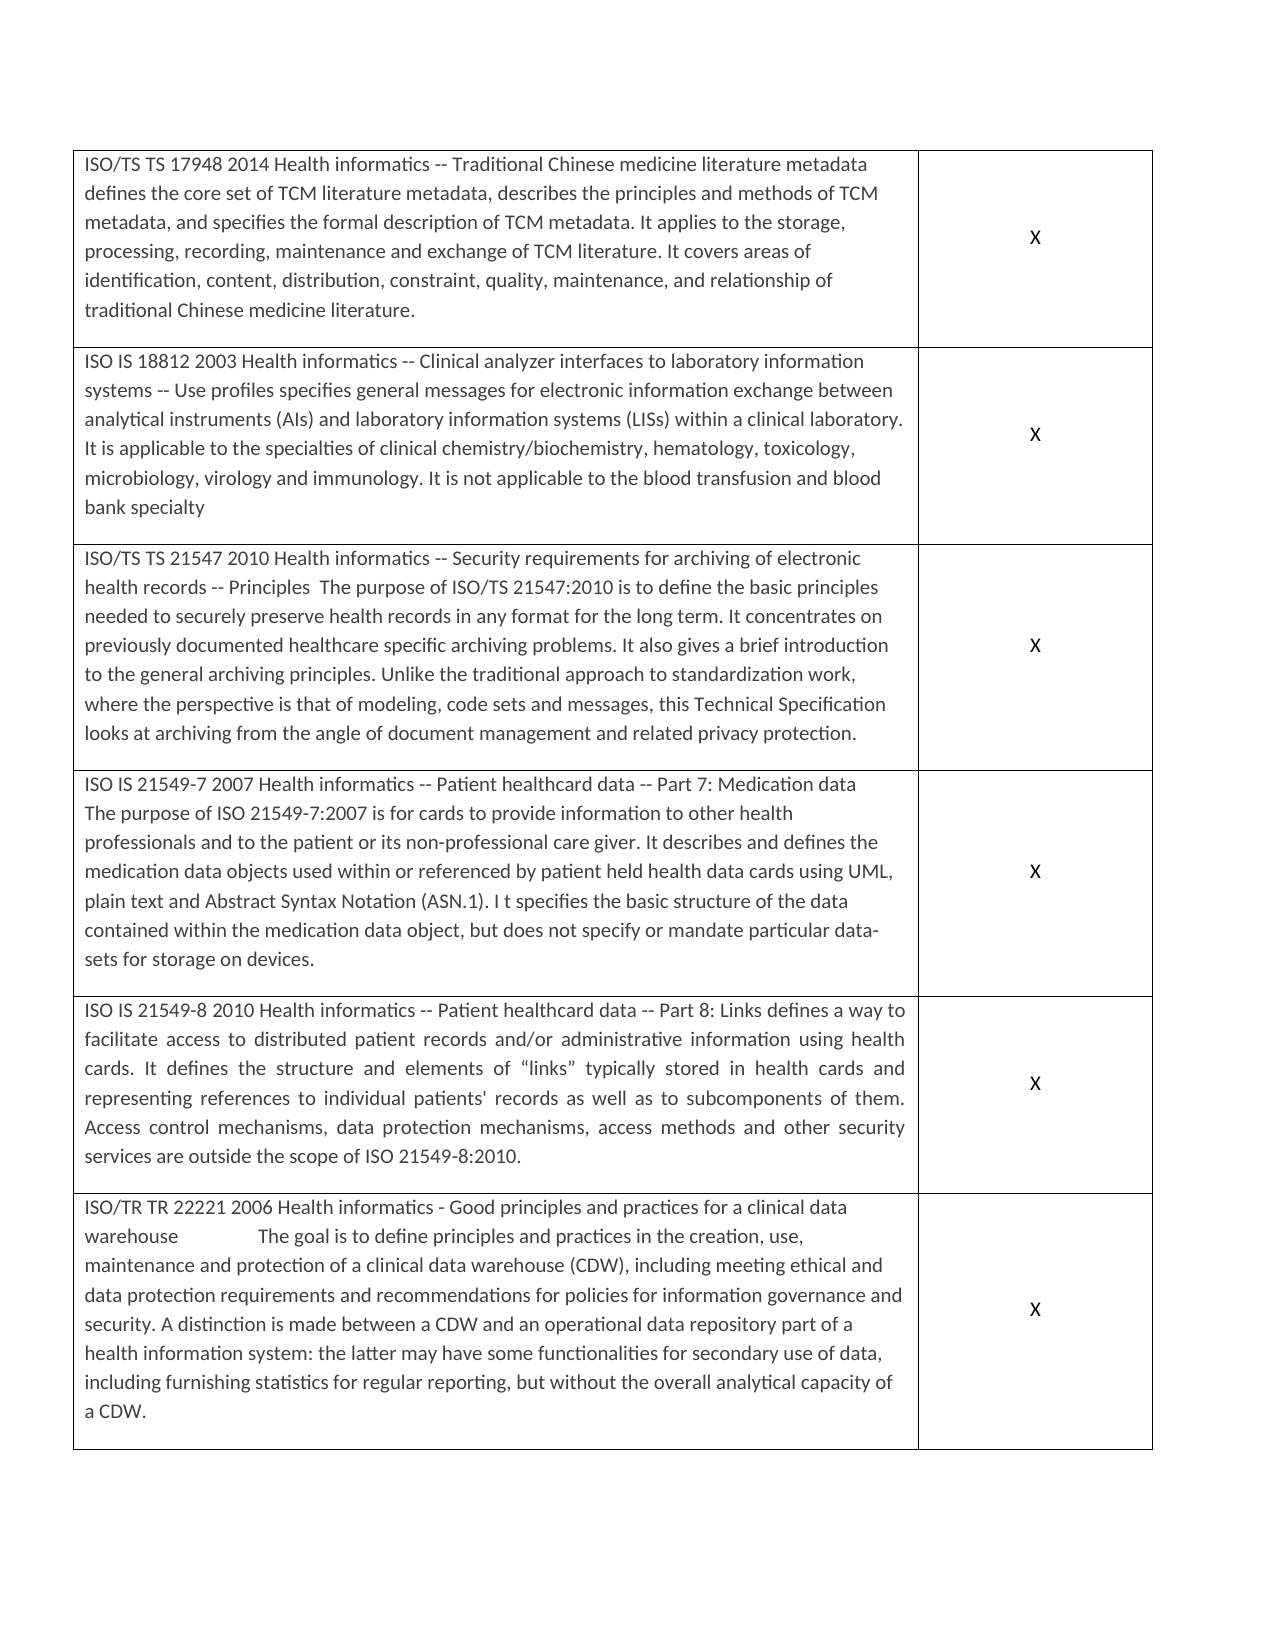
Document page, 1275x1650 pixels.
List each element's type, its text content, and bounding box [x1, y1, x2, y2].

table_cell X [919, 545, 1152, 770]
table_cell ISO/TS TS 17948 2014 Health informatics -- Traditional Chinese medicine literature metadata defines the core set of TCM literature metadata, describes the principles and methods of TCM metadata, and specifies the formal description of TCM metadata. It applies to the storage, processing, recording, maintenance and exchange of TCM literature. It covers areas of identification, content, distribution, constraint, quality, maintenance, and relationship of traditional Chinese medicine literature. [74, 151, 918, 347]
table_cell X [919, 151, 1152, 347]
table_cell X [919, 771, 1152, 996]
table_cell ISO IS 21549-7 2007 Health informatics -- Patient healthcard data -- Part 7: Medication data The purpose of ISO 21549-7:2007 is for cards to provide information to other health professionals and to the patient or its non-professional care giver. It describes and defines the medication data objects used within or referenced by patient held health data cards using UML, plain text and Abstract Syntax Notation (ASN.1). I t specifies the basic structure of the data contained within the medication data object, but does not specify or mandate particular data-sets for storage on devices. [74, 771, 918, 996]
table_cell X [919, 1194, 1152, 1448]
table_cell X [919, 348, 1152, 544]
table_cell ISO/TS TS 21547 2010 Health informatics -- Security requirements for archiving of electronic health records -- Principles The purpose of ISO/TS 21547:2010 is to define the basic principles needed to securely preserve health records in any format for the long term. It concentrates on previously documented healthcare specific archiving problems. It also gives a brief introduction to the general archiving principles. Unlike the traditional approach to standardization work, where the perspective is that of modeling, code sets and messages, this Technical Specification looks at archiving from the angle of document management and related privacy protection. [74, 545, 918, 770]
table_cell ISO IS 21549-8 2010 Health informatics -- Patient healthcard data -- Part 8: Links defines a way to facilitate access to distributed patient records and/or administrative information using health cards. It defines the structure and elements of “links” typically stored in health cards and representing references to individual patients' records as well as to subcomponents of them. Access control mechanisms, data protection mechanisms, access methods and other security services are outside the scope of ISO 21549-8:2010. [74, 997, 918, 1193]
table_cell X [919, 997, 1152, 1193]
table_cell ISO IS 18812 2003 Health informatics -- Clinical analyzer interfaces to laboratory information systems -- Use profiles specifies general messages for electronic information exchange between analytical instruments (AIs) and laboratory information systems (LISs) within a clinical laboratory. It is applicable to the specialties of clinical chemistry/biochemistry, hematology, toxicology, microbiology, virology and immunology. It is not applicable to the blood transfusion and blood bank specialty [74, 348, 918, 544]
table_cell ISO/TR TR 22221 2006 Health informatics - Good principles and practices for a clinical data warehouse The goal is to define principles and practices in the creation, use, maintenance and protection of a clinical data warehouse (CDW), including meeting ethical and data protection requirements and recommendations for policies for information governance and security. A distinction is made between a CDW and an operational data repository part of a health information system: the latter may have some functionalities for secondary use of data, including furnishing statistics for regular reporting, but without the overall analytical capacity of a CDW. [74, 1194, 918, 1448]
